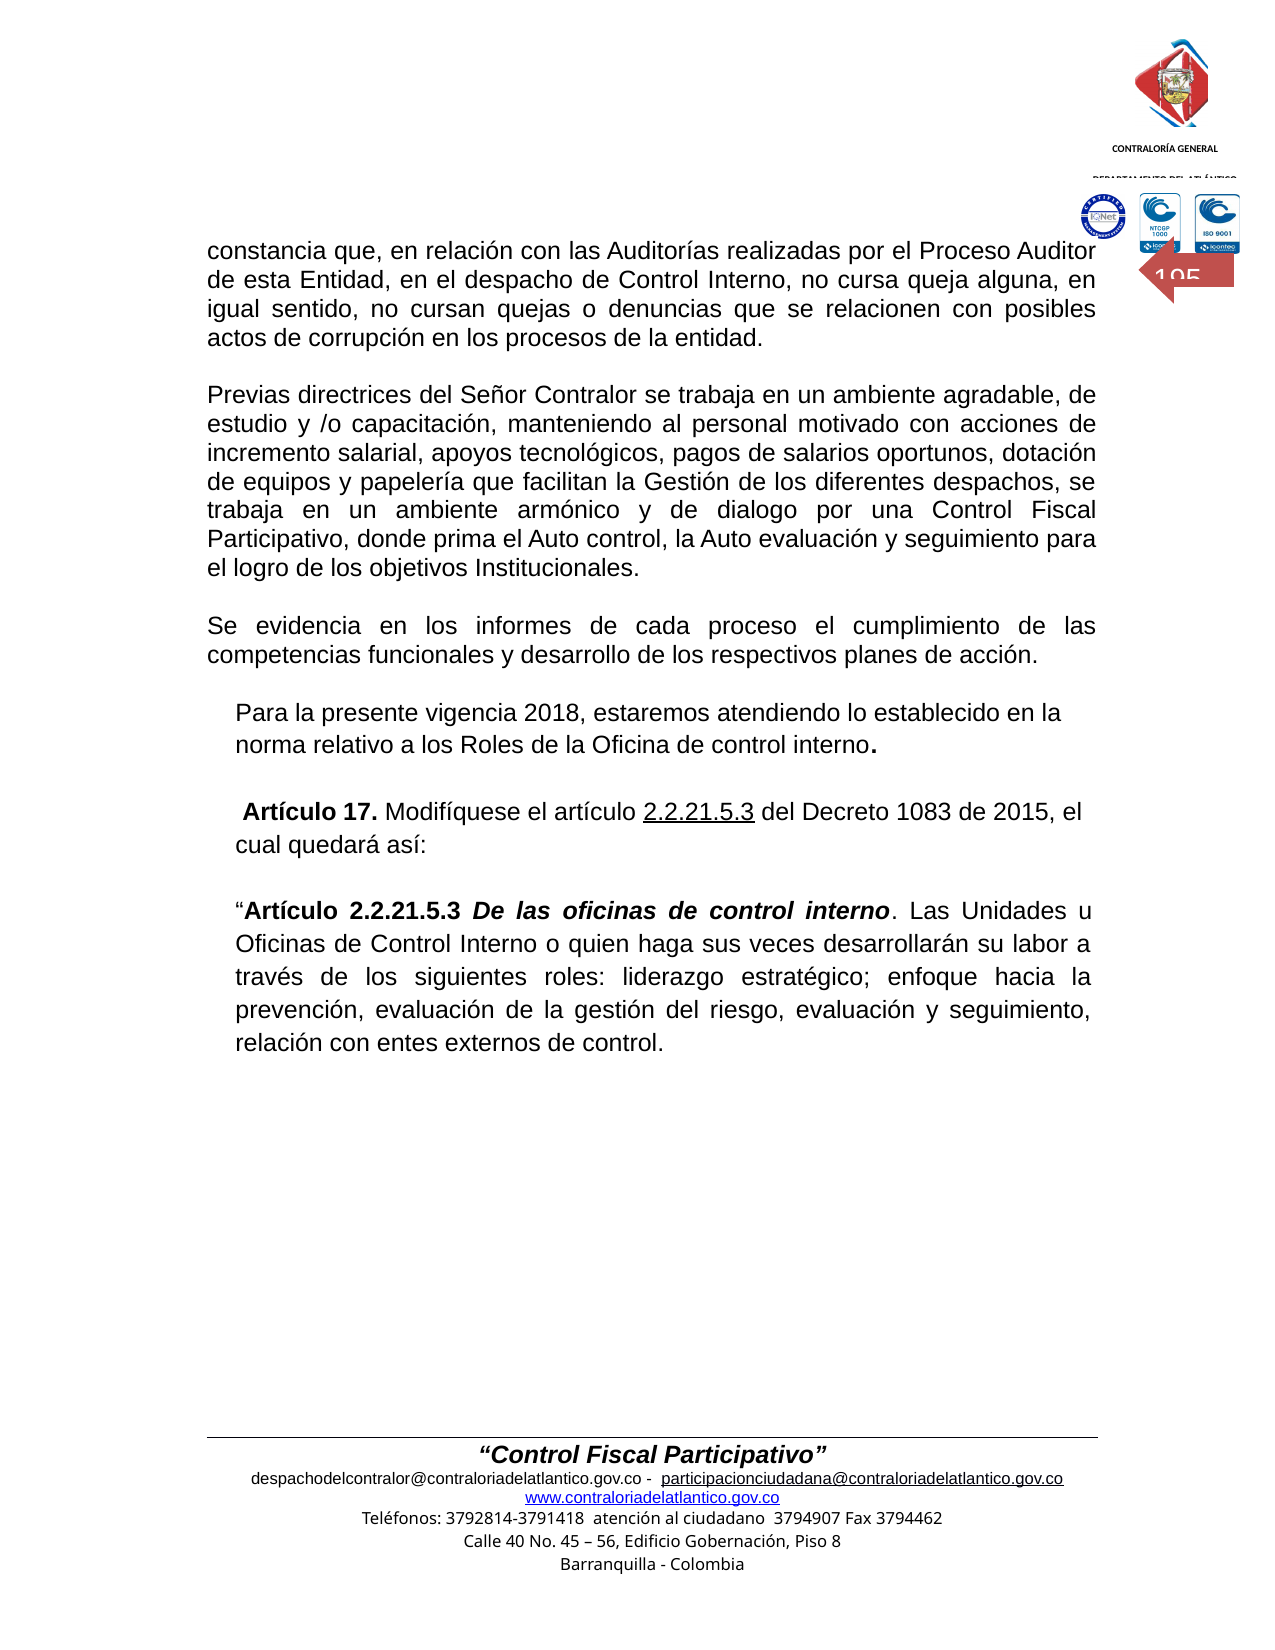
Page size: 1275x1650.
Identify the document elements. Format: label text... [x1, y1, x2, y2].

picture [1134, 38, 1208, 127]
text Se evidencia en los informes de cada proceso el cumplimiento de las competencias funcionales y desarrollo de los respectivos planes de acción. [207, 611, 1098, 668]
picture [1081, 194, 1126, 239]
text Previas directrices del Señor Contralor se trabaja en un ambiente agradable, de estudio y /o capacitación, manteniendo al personal motivado con acciones de incremento salarial, apoyos tecnológicos, pagos de salarios oportunos, dotación de equipos y papelería que facilitan la Gestión de los diferentes despachos, se trabaja en un ambiente armónico y de dialogo por una Control Fiscal Participativo, donde prima el Auto control, la Auto evaluación y seguimiento para el logro de los objetivos Institucionales. [207, 380, 1098, 582]
text Para la presente vigencia 2018, estaremos atendiendo lo establecido en la norma relativo a los Roles de la Oficina de control interno. [235, 697, 1092, 759]
text “Artículo 2.2.21.5.3 De las oficinas de control interno. Las Unidades u Oficinas de Control Interno o quien haga sus veces desarrollarán su labor a través de los siguientes roles: liderazgo estratégico; enfoque hacia la prevención, evaluación de la gestión del riesgo, evaluación y seguimiento, relación con entes externos de control. [235, 896, 1092, 1057]
picture [1139, 193, 1181, 253]
text Artículo 17. Modifíquese el artículo 2.2.21.5.3 del Decreto 1083 de 2015, el cual quedará así: [235, 797, 1092, 858]
